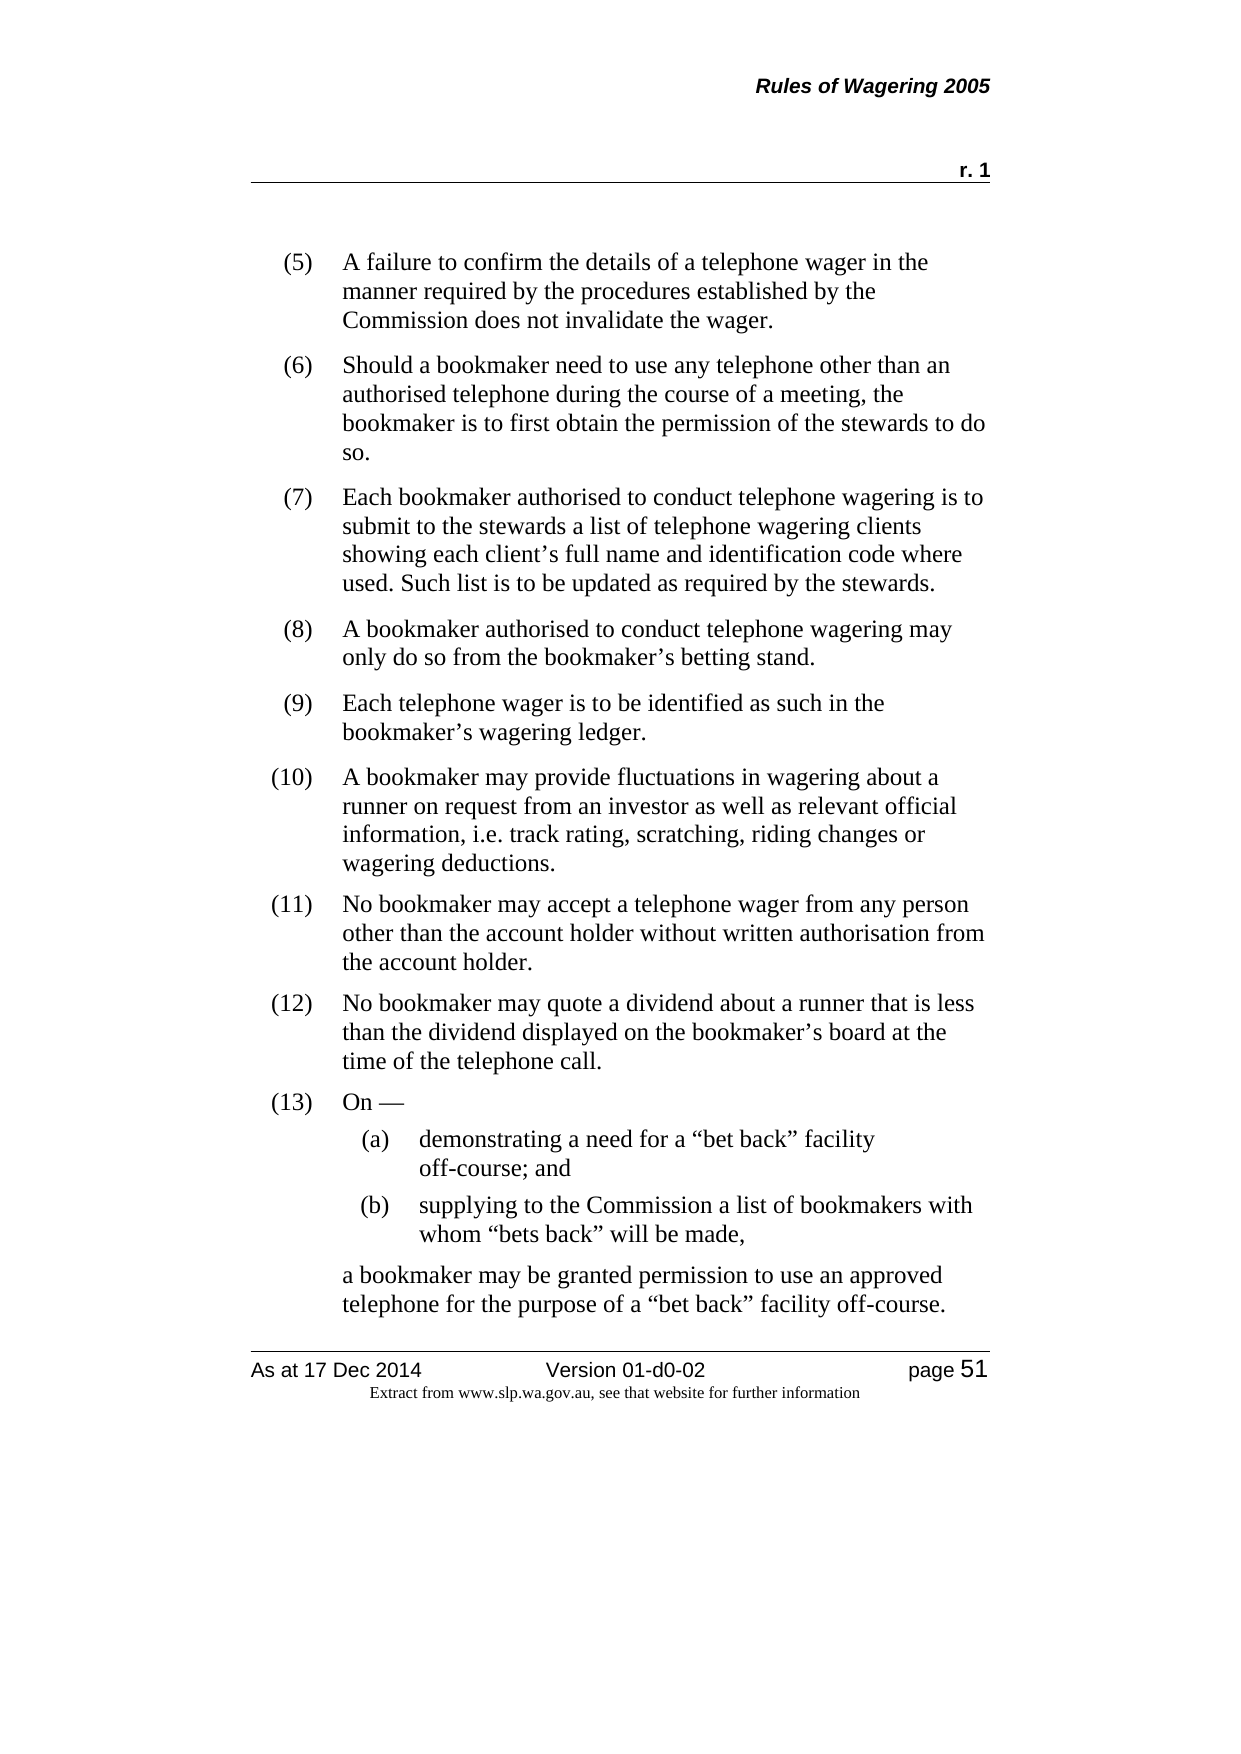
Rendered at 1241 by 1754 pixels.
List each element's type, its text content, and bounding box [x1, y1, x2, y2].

text (10) A bookmaker may provide fluctuations in wagering about a runner on request from an investor as well as relevant official information, i.e. track rating, scratching, riding changes or wagering deductions. [251, 762, 990, 877]
text a bookmaker may be granted permission to use an approved telephone for the purpose of a “bet back” facility off-course. [251, 1260, 990, 1317]
text (11) No bookmaker may accept a telephone wager from any person other than the account holder without written authorisation from the account holder. [251, 889, 990, 976]
text (b) supplying to the Commission a list of bookmakers with whom “bets back” will be made, [251, 1190, 990, 1247]
text (13) On — [251, 1087, 990, 1116]
text (7) Each bookmaker authorised to conduct telephone wagering is to submit to the stewards a list of telephone wagering clients showing each client’s full name and identification code where used. Such list is to be updated as required by the stewards. [251, 482, 990, 597]
text (5) A failure to confirm the details of a telephone wager in the manner required by the procedures established by the Commission does not invalidate the wager. [251, 247, 990, 334]
text (8) A bookmaker authorised to conduct telephone wagering may only do so from the bookmaker’s betting stand. [251, 614, 990, 671]
text (a) demonstrating a need for a “bet back” facility off-course; and [251, 1124, 990, 1182]
text (12) No bookmaker may quote a dividend about a runner that is less than the dividend displayed on the bookmaker’s board at the time of the telephone call. [251, 988, 990, 1074]
text (6) Should a bookmaker need to use any telephone other than an authorised telephone during the course of a meeting, the bookmaker is to first obtain the permission of the stewards to do so. [251, 350, 990, 465]
text (9) Each telephone wager is to be identified as such in the bookmaker’s wagering ledger. [251, 688, 990, 745]
